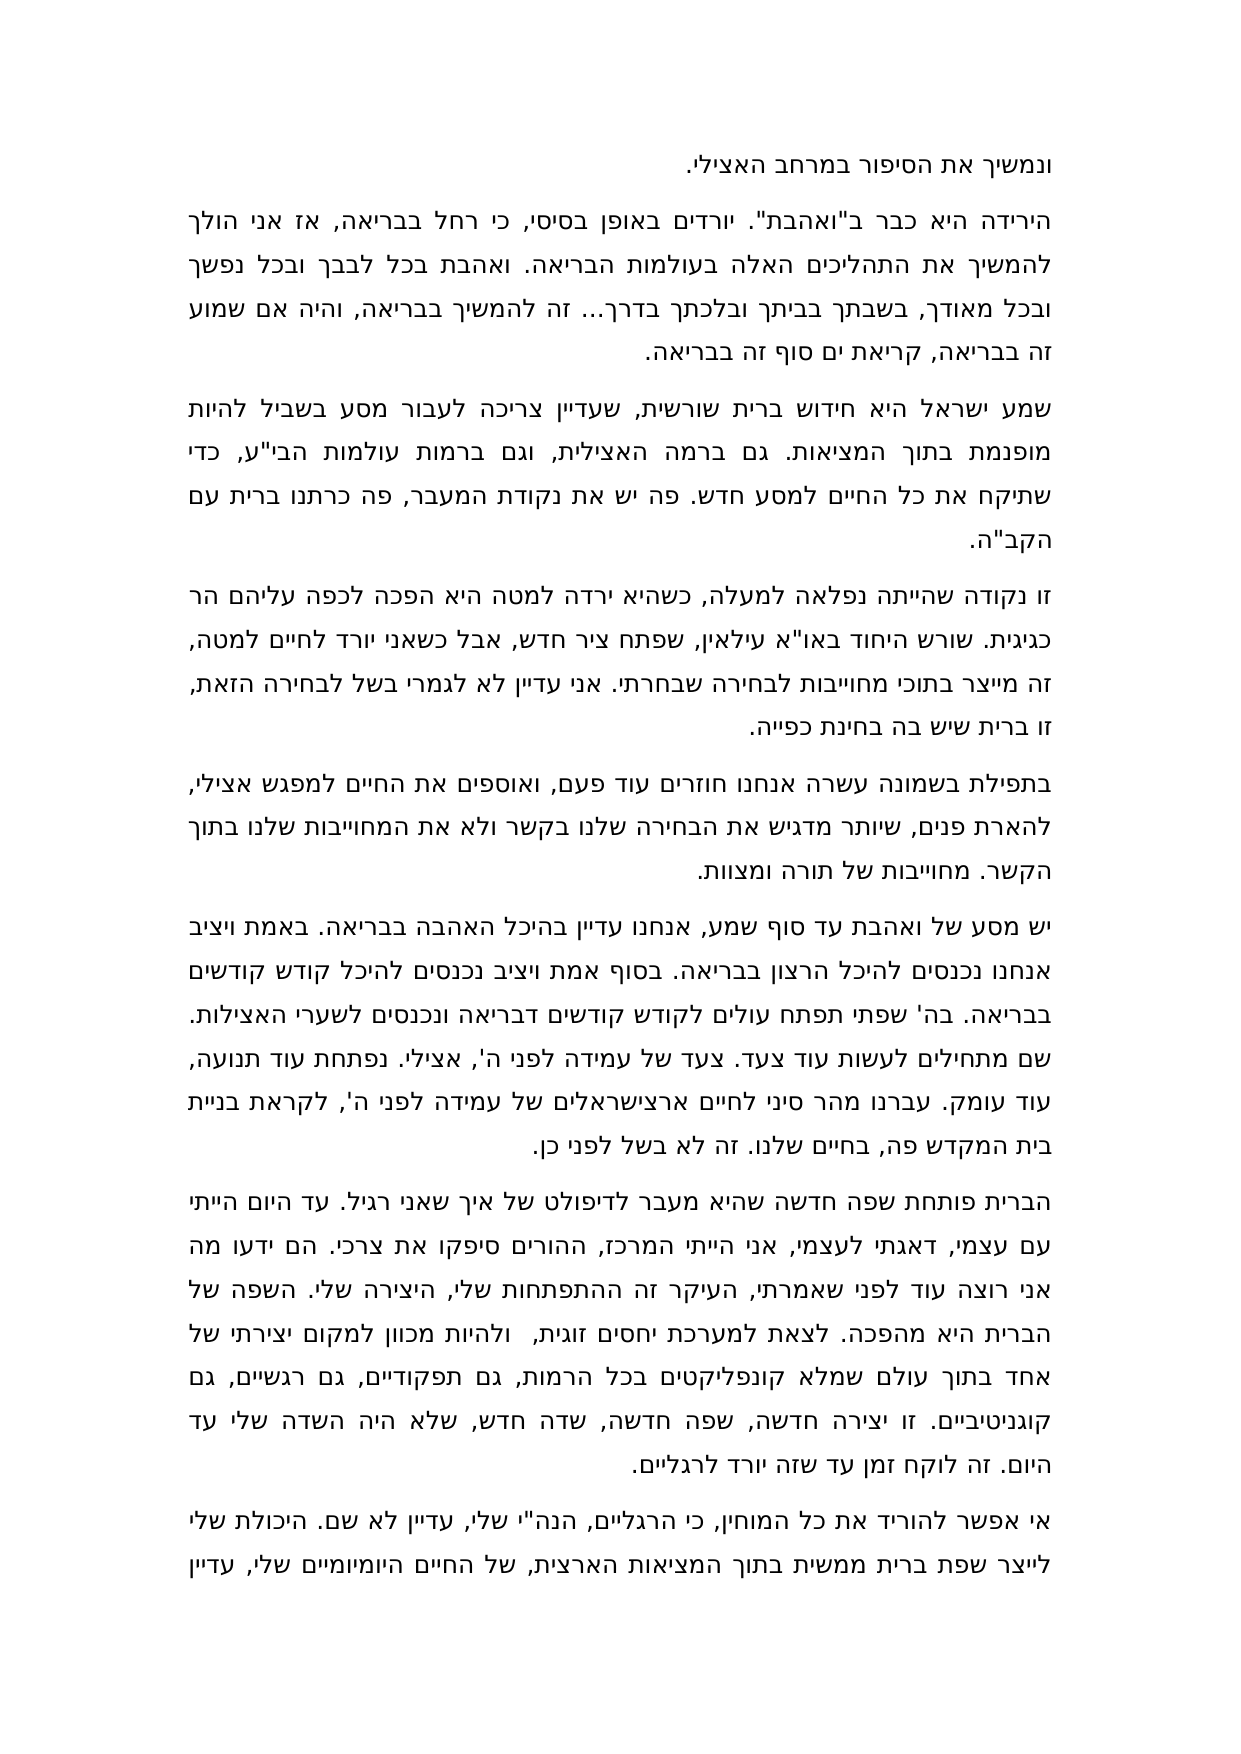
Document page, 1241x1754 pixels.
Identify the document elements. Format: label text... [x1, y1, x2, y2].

text זו נקודה שהייתה נפלאה למעלה, כשהיא ירדה למטה היא הפכה לכפה עליהם הר כגיגית. שורש היחוד באו"א עילאין, שפתח ציר חדש, אבל כשאני יורד לחיים למטה, זה מייצר בתוכי מחוייבות לבחירה שבחרתי. אני עדיין לא לגמרי בשל לבחירה הזאת, זו ברית שיש בה בחינת כפייה. [187, 581, 1053, 742]
text שמע ישראל היא חידוש ברית שורשית, שעדיין צריכה לעבור מסע בשביל להיות מופנמת בתוך המציאות. גם ברמה האצילית, וגם ברמות עולמות הבי"ע, כדי שתיקח את כל החיים למסע חדש. פה יש את נקודת המעבר, פה כרתנו ברית עם הקב"ה. [187, 394, 1053, 554]
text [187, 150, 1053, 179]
text בתפילת בשמונה עשרה אנחנו חוזרים עוד פעם, ואוספים את החיים למפגש אצילי, להארת פנים, שיותר מדגיש את הבחירה שלנו בקשר ולא את המחוייבות שלנו בתוך הקשר. מחוייבות של תורה ומצוות. [187, 769, 1053, 885]
text יש מסע של ואהבת עד סוף שמע, אנחנו עדיין בהיכל האהבה בבריאה. באמת ויציב אנחנו נכנסים להיכל הרצון בבריאה. בסוף אמת ויציב נכנסים להיכל קודש קודשים בבריאה. בה' שפתי תפתח עולים לקודש קודשים דבריאה ונכנסים לשערי האצילות. שם מתחילים לעשות עוד צעד. צעד של עמידה לפני ה', אצילי. נפתחת עוד תנועה, עוד עומק. עברנו מהר סיני לחיים ארצישראלים של עמידה לפני ה', לקראת בניית בית המקדש פה, בחיים שלנו. זה לא בשל לפני כן. [187, 912, 1053, 1160]
text הירידה היא כבר ב"ואהבת". יורדים באופן בסיסי, כי רחל בבריאה, אז אני הולך להמשיך את התהליכים האלה בעולמות הבריאה. ואהבת בכל לבבך ובכל נפשך ובכל מאודך, בשבתך בביתך ובלכתך בדרך... זה להמשיך בבריאה, והיה אם שמוע זה בבריאה, קריאת ים סוף זה בבריאה. [187, 206, 1053, 367]
text הברית פותחת שפה חדשה שהיא מעבר לדיפולט של איך שאני רגיל. עד היום הייתי עם עצמי, דאגתי לעצמי, אני הייתי המרכז, ההורים סיפקו את צרכי. הם ידעו מה אני רוצה עוד לפני שאמרתי, העיקר זה ההתפתחות שלי, היצירה שלי. השפה של הברית היא מהפכה. לצאת למערכת יחסים זוגית, ולהיות מכוון למקום יצירתי של אחד בתוך עולם שמלא קונפליקטים בכל הרמות, גם תפקודיים, גם רגשיים, גם קוגניטיביים. זו יצירה חדשה, שפה חדשה, שדה חדש, שלא היה השדה שלי עד היום. זה לוקח זמן עד שזה יורד לרגליים. [187, 1187, 1053, 1479]
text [187, 1506, 1053, 1579]
